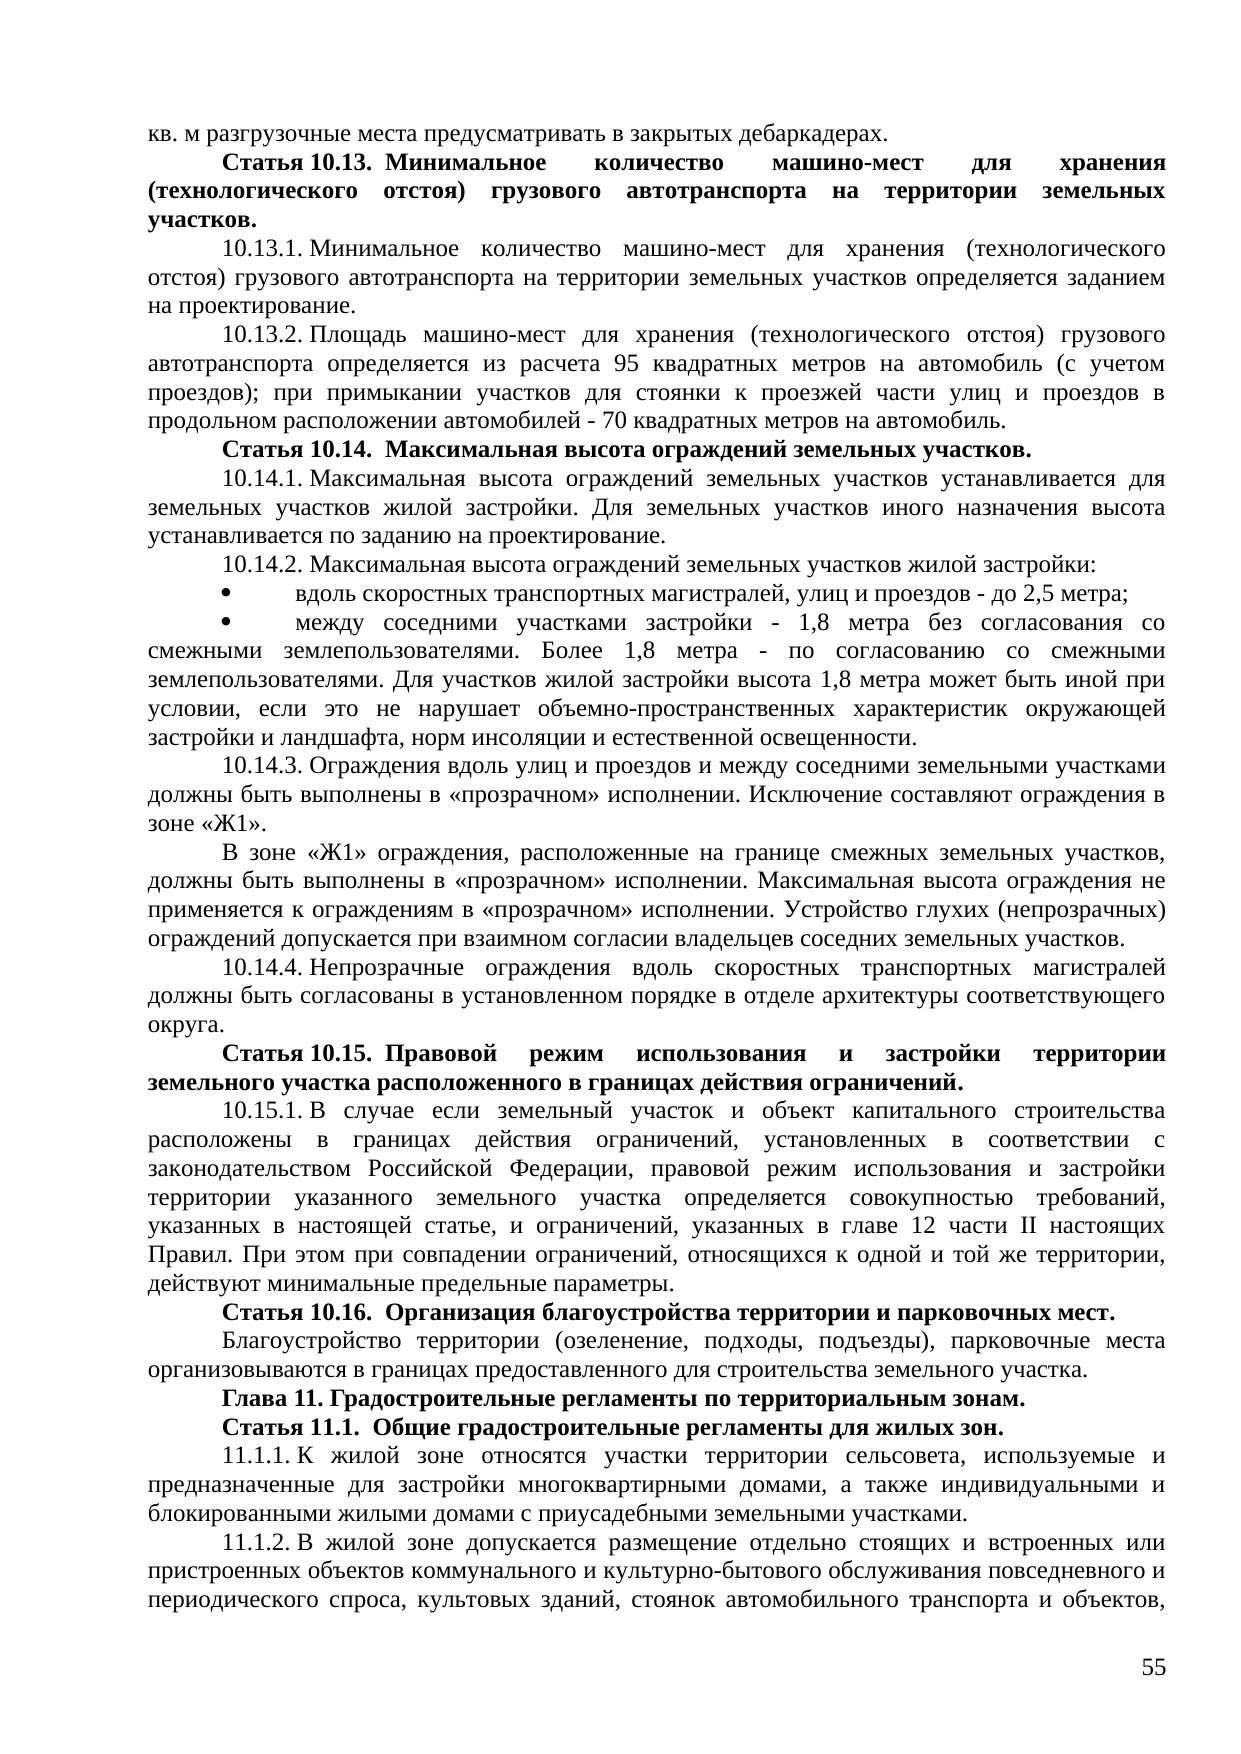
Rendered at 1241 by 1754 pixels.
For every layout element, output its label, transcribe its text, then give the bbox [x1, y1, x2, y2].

list Общие градостроительные регламенты для жилых зон. [148, 1412, 1167, 1441]
text В зоне «Ж1» ограждения, расположенные на границе смежных земельных участков, должны быть выполнены в «прозрачном» исполнении. Максимальная высота ограждения не применяется к ограждениям в «прозрачном» исполнении. Устройство глухих (непрозрачных) ограждений допускается при взаимном согласии владельцев соседних земельных участков. [148, 837, 1167, 952]
list Правовой режим использования и застройки территории земельного участка расположенного в границах действия ограничений. [148, 1038, 1167, 1096]
list Максимальная высота ограждений земельных участков. [148, 434, 1167, 463]
text 10.13.2. Площадь машино-мест для хранения (технологического отстоя) грузового автотранспорта определяется из расчета 95 квадратных метров на автомобиль (с учетом проездов); при примыкании участков для стоянки к проезжей части улиц и проездов в продольном расположении автомобилей - 70 квадратных метров на автомобиль. [148, 319, 1167, 434]
list вдоль скоростных транспортных магистралей, улиц и проездов - до 2,5 метра; [148, 578, 1167, 607]
subtitle Градостроительные регламенты по территориальным зонам. [148, 1383, 1167, 1412]
text 11.1.1. К жилой зоне относятся участки территории сельсовета, используемые и предназначенные для застройки многоквартирными домами, а также индивидуальными и блокированными жилыми домами с приусадебными земельными участками. [148, 1441, 1167, 1527]
text Благоустройство территории (озеленение, подходы, подъезды), парковочные места организовываются в границах предоставленного для строительства земельного участка. [148, 1326, 1167, 1383]
text 10.14.3. Ограждения вдоль улиц и проездов и между соседними земельными участками должны быть выполнены в «прозрачном» исполнении. Исключение составляют ограждения в зоне «Ж1». [148, 751, 1167, 837]
text 10.14.1. Максимальная высота ограждений земельных участков устанавливается для земельных участков жилой застройки. Для земельных участков иного назначения высота устанавливается по заданию на проектирование. [148, 463, 1167, 549]
text 10.14.2. Максимальная высота ограждений земельных участков жилой застройки: [148, 549, 1167, 578]
text 10.13.1. Минимальное количество машино-мест для хранения (технологического отстоя) грузового автотранспорта на территории земельных участков определяется заданием на проектирование. [148, 233, 1167, 319]
text 10.14.4. Непрозрачные ограждения вдоль скоростных транспортных магистралей должны быть согласованы в установленном порядке в отделе архитектуры соответствующего округа. [148, 952, 1167, 1038]
list между соседними участками застройки - 1,8 метра без согласования со смежными землепользователями. Более 1,8 метра - по согласованию со смежными землепользователями. Для участков жилой застройки высота 1,8 метра может быть иной при условии, если это не нарушает объемно-пространственных характеристик окружающей застройки и ландшафта, норм инсоляции и естественной освещенности. [148, 607, 1167, 751]
list Минимальное количество машино-мест для хранения (технологического отстоя) грузового автотранспорта на территории земельных участков. [148, 147, 1167, 233]
list Организация благоустройства территории и парковочных мест. [148, 1297, 1167, 1326]
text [148, 118, 1167, 147]
text 10.15.1. В случае если земельный участок и объект капитального строительства расположены в границах действия ограничений, установленных в соответствии с законодательством Российской Федерации, правовой режим использования и застройки территории указанного земельного участка определяется совокупностью требований, указанных в настоящей статье, и ограничений, указанных в главе 12 части II настоящих Правил. При этом при совпадении ограничений, относящихся к одной и той же территории, действуют минимальные предельные параметры. [148, 1096, 1167, 1297]
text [148, 1527, 1167, 1613]
